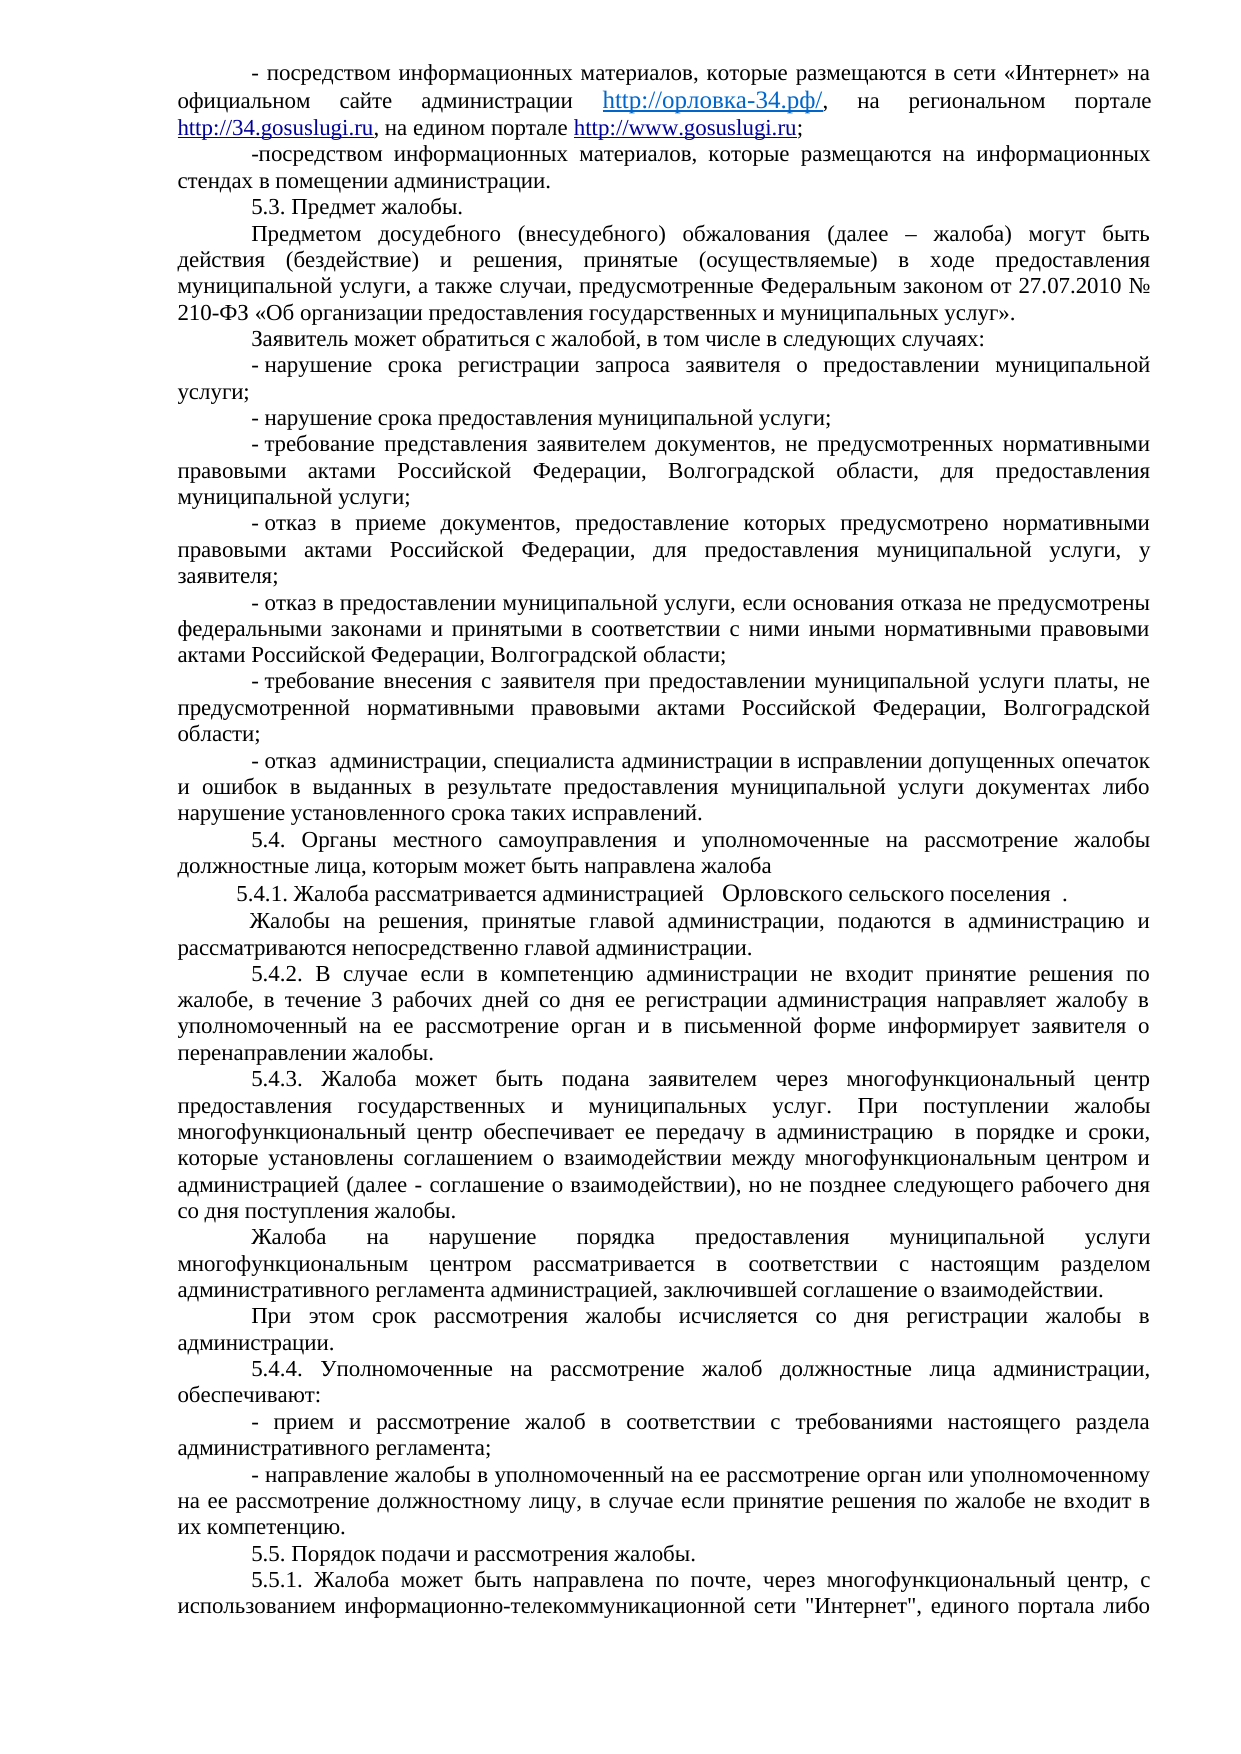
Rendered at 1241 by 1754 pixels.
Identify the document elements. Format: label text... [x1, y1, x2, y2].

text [177, 1566, 1152, 1619]
text При этом срок рассмотрения жалобы исчисляется со дня регистрации жалобы в администрации. [177, 1302, 1152, 1355]
text 5.5. Порядок подачи и рассмотрения жалобы. [177, 1540, 1152, 1566]
text - отказ в предоставлении муниципальной услуги, если основания отказа не предусмотрены федеральными законами и принятыми в соответствии с ними иными нормативными правовыми актами Российской Федерации, Волгоградской области; [177, 588, 1152, 668]
text Жалоба на нарушение порядка предоставления муниципальной услуги многофункциональным центром рассматривается в соответствии с настоящим разделом административного регламента администрацией, заключившей соглашение о взаимодействии. [177, 1223, 1152, 1302]
text Жалобы на решения, принятые главой администрации, подаются в администрацию и рассматриваются непосредственно главой администрации. [177, 907, 1152, 960]
text Предметом досудебного (внесудебного) обжалования (далее – жалоба) могут быть действия (бездействие) и решения, принятые (осуществляемые) в ходе предоставления муниципальной услуги, а также случаи, предусмотренные Федеральным законом от 27.07.2010 № 210-ФЗ «Об организации предоставления государственных и муниципальных услуг». [177, 219, 1152, 325]
text 5.3. Предмет жалобы. [177, 193, 1152, 219]
text 5.4.2. В случае если в компетенцию администрации не входит принятие решения по жалобе, в течение 3 рабочих дней со дня ее регистрации администрация направляет жалобу в уполномоченный на ее рассмотрение орган и в письменной форме информирует заявителя о перенаправлении жалобы. [177, 960, 1152, 1065]
text Заявитель может обратиться с жалобой, в том числе в следующих случаях: [177, 325, 1152, 351]
text 5.4.3. Жалоба может быть подана заявителем через многофункциональный центр предоставления государственных и муниципальных услуг. При поступлении жалобы многофункциональный центр обеспечивает ее передачу в администрацию в порядке и сроки, которые установлены соглашением о взаимодействии между многофункциональным центром и администрацией (далее - соглашение о взаимодействии), но не позднее следующего рабочего дня со дня поступления жалобы. [177, 1065, 1152, 1223]
text 5.4.1. Жалоба рассматривается администрацией Орловского сельского поселения . [177, 878, 1152, 907]
text 5.4. Органы местного самоуправления и уполномоченные на рассмотрение жалобы должностные лица, которым может быть направлена жалоба [177, 826, 1152, 878]
text - нарушение срока регистрации запроса заявителя о предоставлении муниципальной услуги; [177, 351, 1152, 404]
text - прием и рассмотрение жалоб в соответствии с требованиями настоящего раздела административного регламента; [177, 1408, 1152, 1461]
text - посредством информационных материалов, которые размещаются в сети «Интернет» на официальном сайте администрации http://орловка-34.рф/, на региональном портале http://34.gosuslugi.ru, на едином портале http://www.gosuslugi.ru; [177, 59, 1152, 141]
text 5.4.4. Уполномоченные на рассмотрение жалоб должностные лица администрации, обеспечивают: [177, 1355, 1152, 1408]
text - требование представления заявителем документов, не предусмотренных нормативными правовыми актами Российской Федерации, Волгоградской области, для предоставления муниципальной услуги; [177, 430, 1152, 509]
text - требование внесения с заявителя при предоставлении муниципальной услуги платы, не предусмотренной нормативными правовыми актами Российской Федерации, Волгоградской области; [177, 668, 1152, 747]
text - нарушение срока предоставления муниципальной услуги; [177, 404, 1152, 430]
text - отказ в приеме документов, предоставление которых предусмотрено нормативными правовыми актами Российской Федерации, для предоставления муниципальной услуги, у заявителя; [177, 509, 1152, 588]
text - направление жалобы в уполномоченный на ее рассмотрение орган или уполномоченному на ее рассмотрение должностному лицу, в случае если принятие решения по жалобе не входит в их компетенцию. [177, 1461, 1152, 1540]
text -посредством информационных материалов, которые размещаются на информационных стендах в помещении администрации. [177, 141, 1152, 193]
text - отказ администрации, специалиста администрации в исправлении допущенных опечаток и ошибок в выданных в результате предоставления муниципальной услуги документах либо нарушение установленного срока таких исправлений. [177, 747, 1152, 826]
